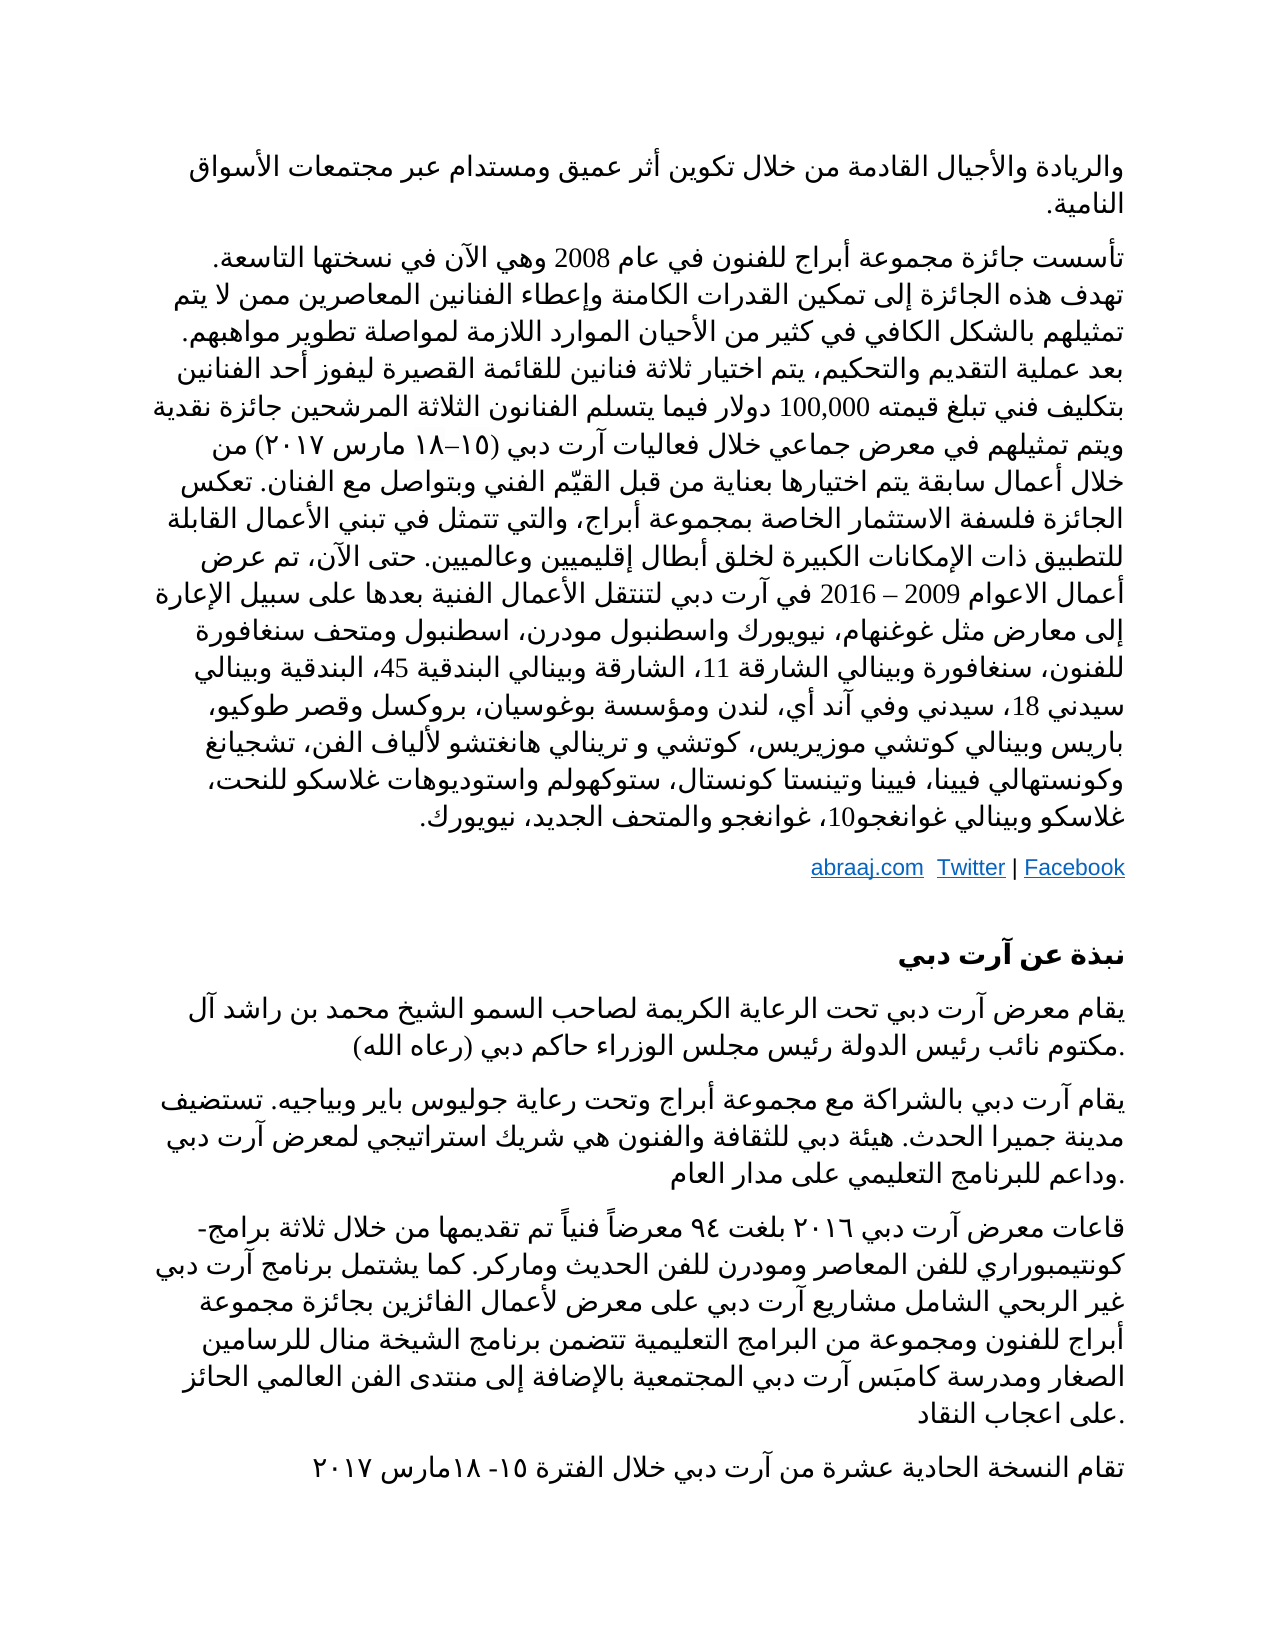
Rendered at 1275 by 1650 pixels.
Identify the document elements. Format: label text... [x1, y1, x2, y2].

text قاعات معرض آرت دبي ٢٠١٦ بلغت ٩٤ معرضاً فنياً تم تقديمها من خلال ثلاثة برامج- كونتيمبوراري للفن المعاصر ومودرن للفن الحديث وماركر. كما يشتمل برنامج آرت دبي غير الربحي الشامل مشاريع آرت دبي على معرض لأعمال الفائزين بجائزة مجموعة أبراج للفنون ومجموعة من البرامج التعليمية تتضمن برنامج الشيخة منال للرسامين الصغار ومدرسة كامبَس آرت دبي المجتمعية بالإضافة إلى منتدى الفن العالمي الحائز على اعجاب النقاد. [150, 1211, 1125, 1429]
text نبذة عن آرت دبي [150, 938, 1125, 970]
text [150, 150, 1125, 219]
text تأسست جائزة مجموعة أبراج للفنون في عام 2008 وهي الآن في نسختها التاسعة. تهدف هذه الجائزة إلى تمكين القدرات الكامنة وإعطاء الفنانين المعاصرين ممن لا يتم تمثيلهم بالشكل الكافي في كثير من الأحيان الموارد اللازمة لمواصلة تطوير مواهبهم. بعد عملية التقديم والتحكيم، يتم اختيار ثلاثة فنانين للقائمة القصيرة ليفوز أحد الفنانين بتكليف فني تبلغ قيمته 100,000 دولار فيما يتسلم الفنانون الثلاثة المرشحين جائزة نقدية ويتم تمثيلهم في معرض جماعي خلال فعاليات آرت دبي (١٥–١٨ مارس ٢٠١٧) من خلال أعمال سابقة يتم اختيارها بعناية من قبل القيّم الفني وبتواصل مع الفنان. تعكس الجائزة فلسفة الاستثمار الخاصة بمجموعة أبراج، والتي تتمثل في تبني الأعمال القابلة للتطبيق ذات الإمكانات الكبيرة لخلق أبطال إقليميين وعالميين. حتى الآن، تم عرض أعمال الاعوام 2009 – 2016 في آرت دبي لتنتقل الأعمال الفنية بعدها على سبيل الإعارة إلى معارض مثل غوغنهام، نيويورك واسطنبول مودرن، اسطنبول ومتحف سنغافورة للفنون، سنغافورة وبينالي الشارقة 11، الشارقة وبينالي البندقية 45، البندقية وبينالي سيدني 18، سيدني وفي آند أي، لندن ومؤسسة بوغوسيان، بروكسل وقصر طوكيو، باريس وبينالي كوتشي موزيريس، كوتشي و ترينالي هانغتشو لألياف الفن، تشجيانغ وكونستهالي فيينا، فيينا وتينستا كونستال، ستوكهولم واستوديوهات غلاسكو للنحت، غلاسكو وبينالي غوانغجو10، غوانغجو والمتحف الجديد، نيويورك. [150, 241, 1125, 832]
text يقام معرض آرت دبي تحت الرعاية الكريمة لصاحب السمو الشيخ محمد بن راشد آل مكتوم نائب رئيس الدولة رئيس مجلس الوزراء حاكم دبي (رعاه الله). [150, 992, 1125, 1061]
text يقام آرت دبي بالشراكة مع مجموعة أبراج وتحت رعاية جوليوس باير وبياجيه. تستضيف مدينة جميرا الحدث. هيئة دبي للثقافة والفنون هي شريك استراتيجي لمعرض آرت دبي وداعم للبرنامج التعليمي على مدار العام. [150, 1083, 1125, 1190]
text تقام النسخة الحادية عشرة من آرت دبي خلال الفترة ١٥- ١٨مارس ٢٠١٧ [150, 1451, 1125, 1483]
text abraaj.com Twitter | Facebook [150, 854, 1125, 880]
